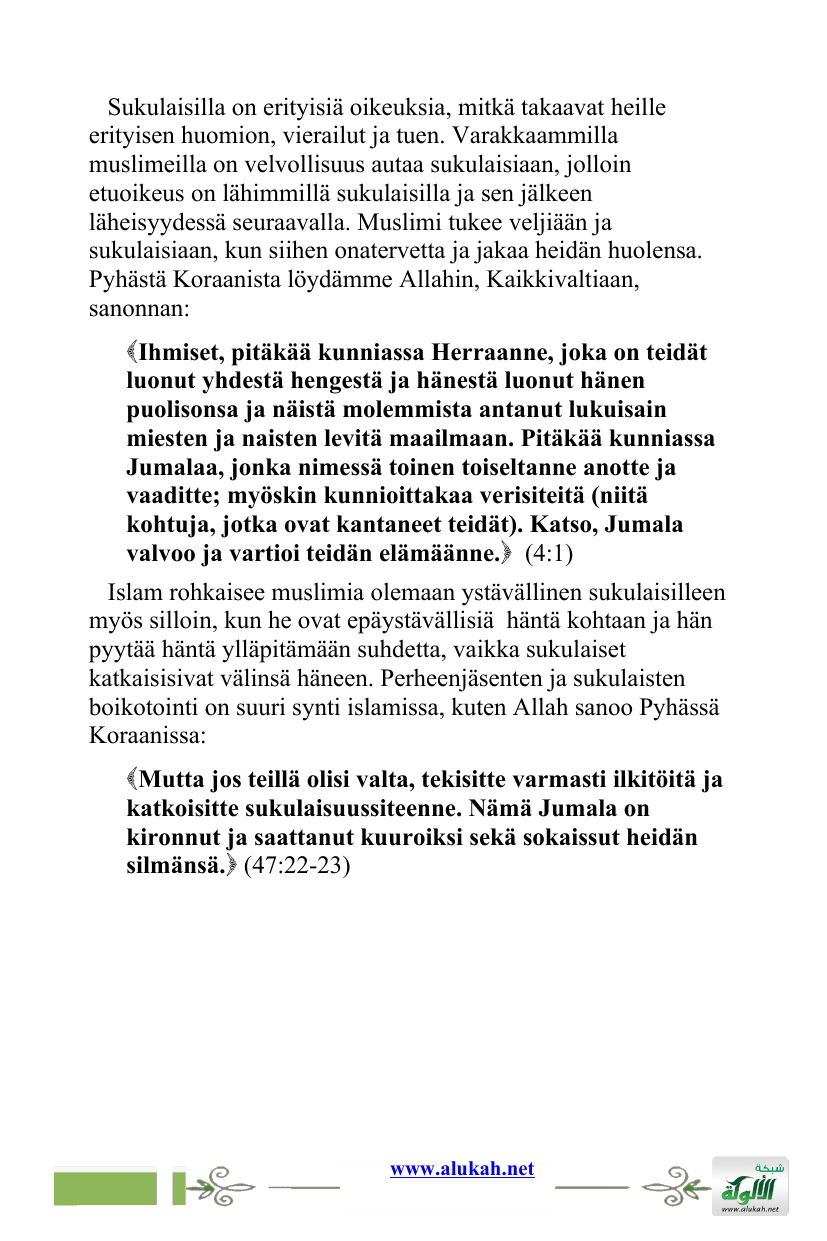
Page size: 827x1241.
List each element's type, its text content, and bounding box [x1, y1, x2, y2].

picture [374, 1156, 551, 1189]
text Ihmiset, pitäkää kunniassa Herraanne, joka on teidät luonut yhdestä hengestä ja hänestä luonut hänen puolisonsa ja näistä molemmista antanut lukuisain miesten ja naisten levitä maailmaan. Pitäkää kunniassa Jumalaa, jonka nimessä toinen toiseltanne anotte ja vaaditte; myöskin kunnioittakaa verisiteitä (niitä kohtuja, jotka ovat kantaneet teidät). Katso, Jumala valvoo ja vartioi teidän elämäänne. (4:1) [126, 337, 732, 567]
picture [52, 1154, 790, 1221]
text Mutta jos teillä olisi valta, tekisitte varmasti ilkitöitä ja katkoisitte sukulaisuussiteenne. Nämä Jumala on kironnut ja saattanut kuuroiksi sekä sokaissut heidän silmänsä. (47:22-23) [126, 764, 732, 879]
text Islam rohkaisee muslimia olemaan ystävällinen sukulaisilleen myös silloin, kun he ovat epäystävällisiä häntä kohtaan ja hän pyytää häntä ylläpitämään suhdetta, vaikka sukulaiset katkaisisivat välinsä häneen. Perheenjäsenten ja sukulaisten boikotointi on suuri synti islamissa, kuten Allah sanoo Pyhässä Koraanissa: [89, 577, 732, 749]
text Sukulaisilla on erityisiä oikeuksia, mitkä takaavat heille erityisen huomion, vierailut ja tuen. Varakkaammilla muslimeilla on velvollisuus autaa sukulaisiaan, jolloin etuoikeus on lähimmillä sukulaisilla ja sen jälkeen läheisyydessä seuraavalla. Muslimi tukee veljiään ja sukulaisiaan, kun siihen onatervetta ja jakaa heidän huolensa. Pyhästä Koraanista löydämme Allahin, Kaikkivaltiaan, sanonnan: [89, 92, 732, 322]
